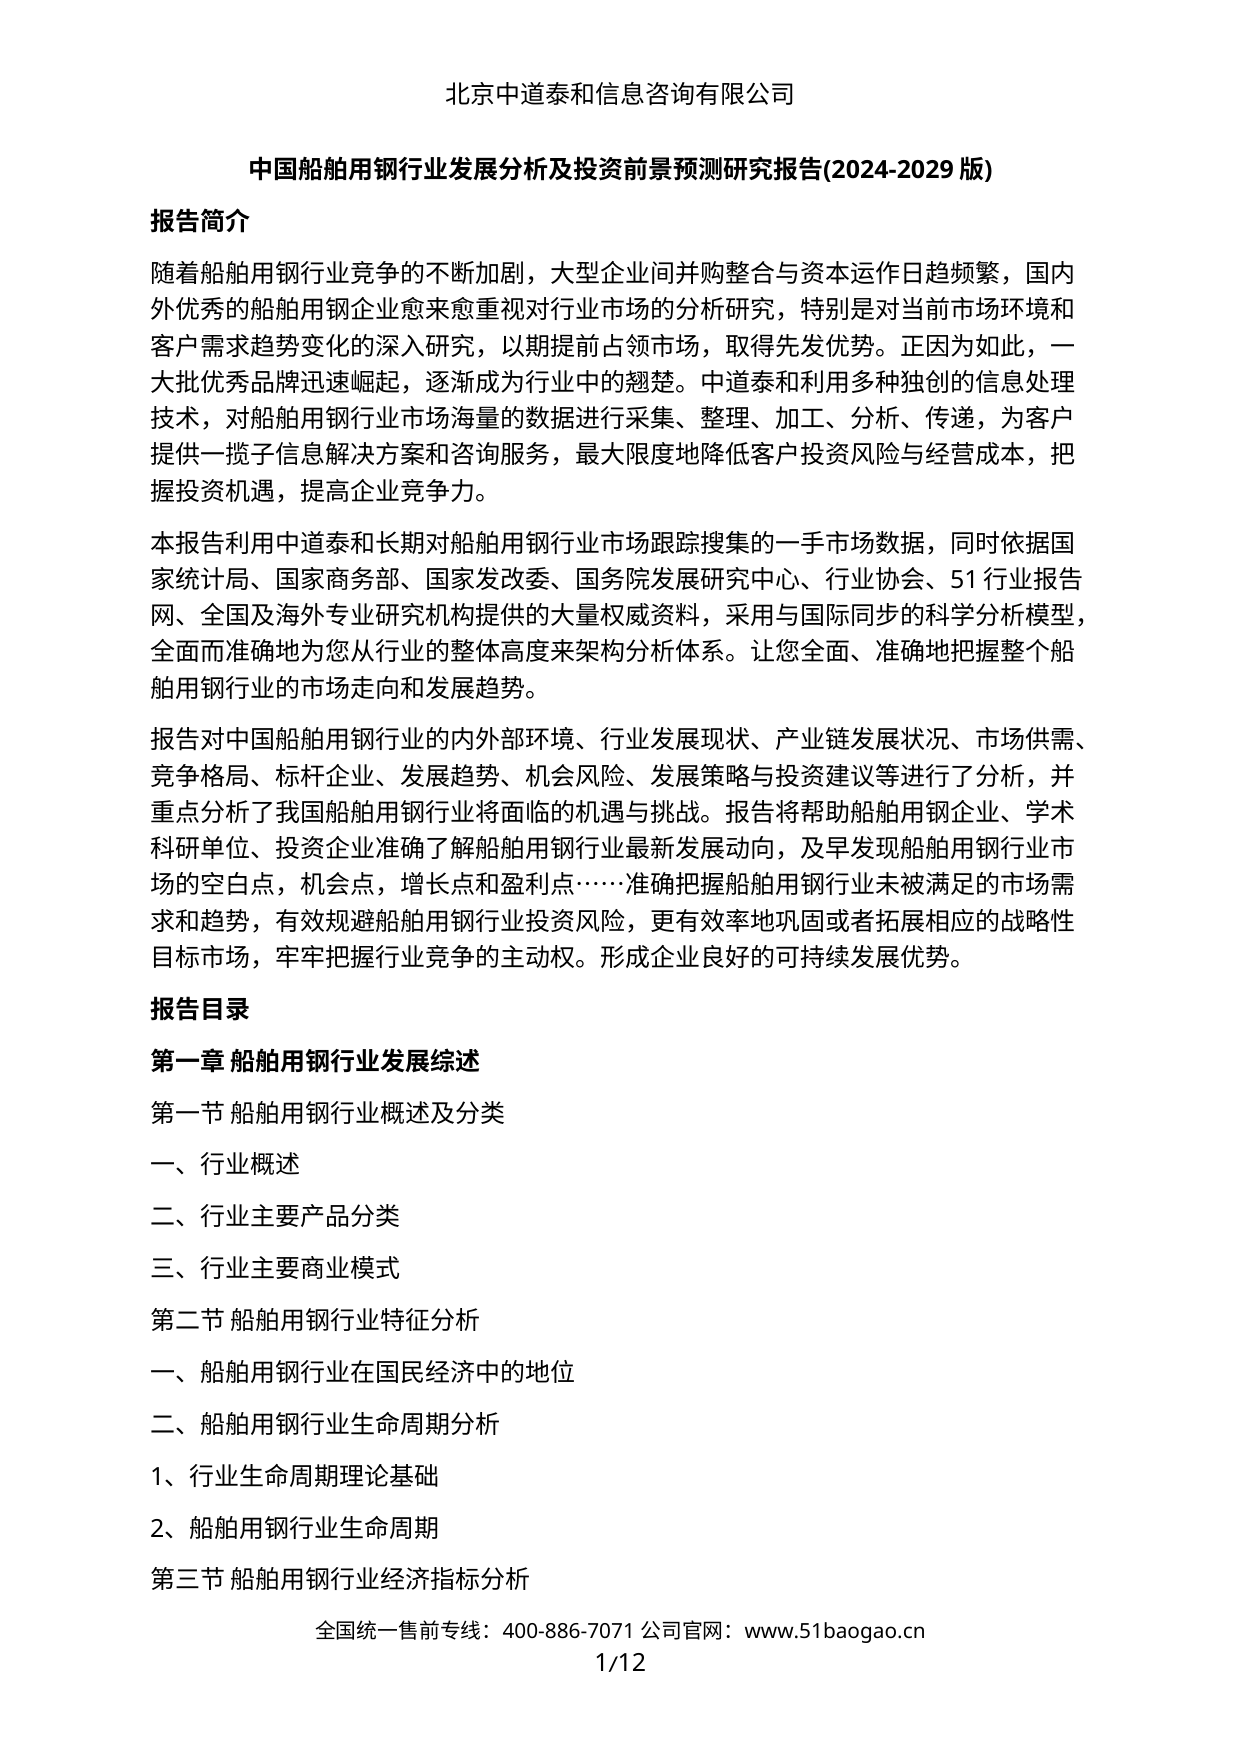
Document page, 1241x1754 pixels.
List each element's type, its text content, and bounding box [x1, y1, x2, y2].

text 一、行业概述 [150, 1145, 1090, 1181]
text 第一章 船舶用钢行业发展综述 [150, 1041, 1090, 1077]
text 一、船舶用钢行业在国民经济中的地位 [150, 1352, 1090, 1389]
text 报告对中国船舶用钢行业的内外部环境、行业发展现状、产业链发展状况、市场供需、竞争格局、标杆企业、发展趋势、机会风险、发展策略与投资建议等进行了分析，并重点分析了我国船舶用钢行业将面临的机遇与挑战。报告将帮助船舶用钢企业、学术科研单位、投资企业准确了解船舶用钢行业最新发展动向，及早发现船舶用钢行业市场的空白点，机会点，增长点和盈利点……准确把握船舶用钢行业未被满足的市场需求和趋势，有效规避船舶用钢行业投资风险，更有效率地巩固或者拓展相应的战略性目标市场，牢牢把握行业竞争的主动权。形成企业良好的可持续发展优势。 [150, 720, 1090, 974]
text 报告目录 [150, 989, 1090, 1026]
text 第二节 船舶用钢行业特征分析 [150, 1301, 1090, 1337]
text 二、行业主要产品分类 [150, 1197, 1090, 1233]
text 本报告利用中道泰和长期对船舶用钢行业市场跟踪搜集的一手市场数据，同时依据国家统计局、国家商务部、国家发改委、国务院发展研究中心、行业协会、51行业报告网、全国及海外专业研究机构提供的大量权威资料，采用与国际同步的科学分析模型，全面而准确地为您从行业的整体高度来架构分析体系。让您全面、准确地把握整个船舶用钢行业的市场走向和发展趋势。 [150, 523, 1090, 704]
text 随着船舶用钢行业竞争的不断加剧，大型企业间并购整合与资本运作日趋频繁，国内外优秀的船舶用钢企业愈来愈重视对行业市场的分析研究，特别是对当前市场环境和客户需求趋势变化的深入研究，以期提前占领市场，取得先发优势。正因为如此，一大批优秀品牌迅速崛起，逐渐成为行业中的翘楚。中道泰和利用多种独创的信息处理技术，对船舶用钢行业市场海量的数据进行采集、整理、加工、分析、传递，为客户提供一揽子信息解决方案和咨询服务，最大限度地降低客户投资风险与经营成本，把握投资机遇，提高企业竞争力。 [150, 254, 1090, 507]
text 1、行业生命周期理论基础 [150, 1456, 1090, 1492]
text 二、船舶用钢行业生命周期分析 [150, 1404, 1090, 1441]
text 第三节 船舶用钢行业经济指标分析 [150, 1560, 1090, 1596]
text 中国船舶用钢行业发展分析及投资前景预测研究报告(2024-2029版) [150, 150, 1090, 186]
text 2、船舶用钢行业生命周期 [150, 1508, 1090, 1544]
text 报告简介 [150, 202, 1090, 238]
text 三、行业主要商业模式 [150, 1249, 1090, 1285]
text 第一节 船舶用钢行业概述及分类 [150, 1093, 1090, 1129]
